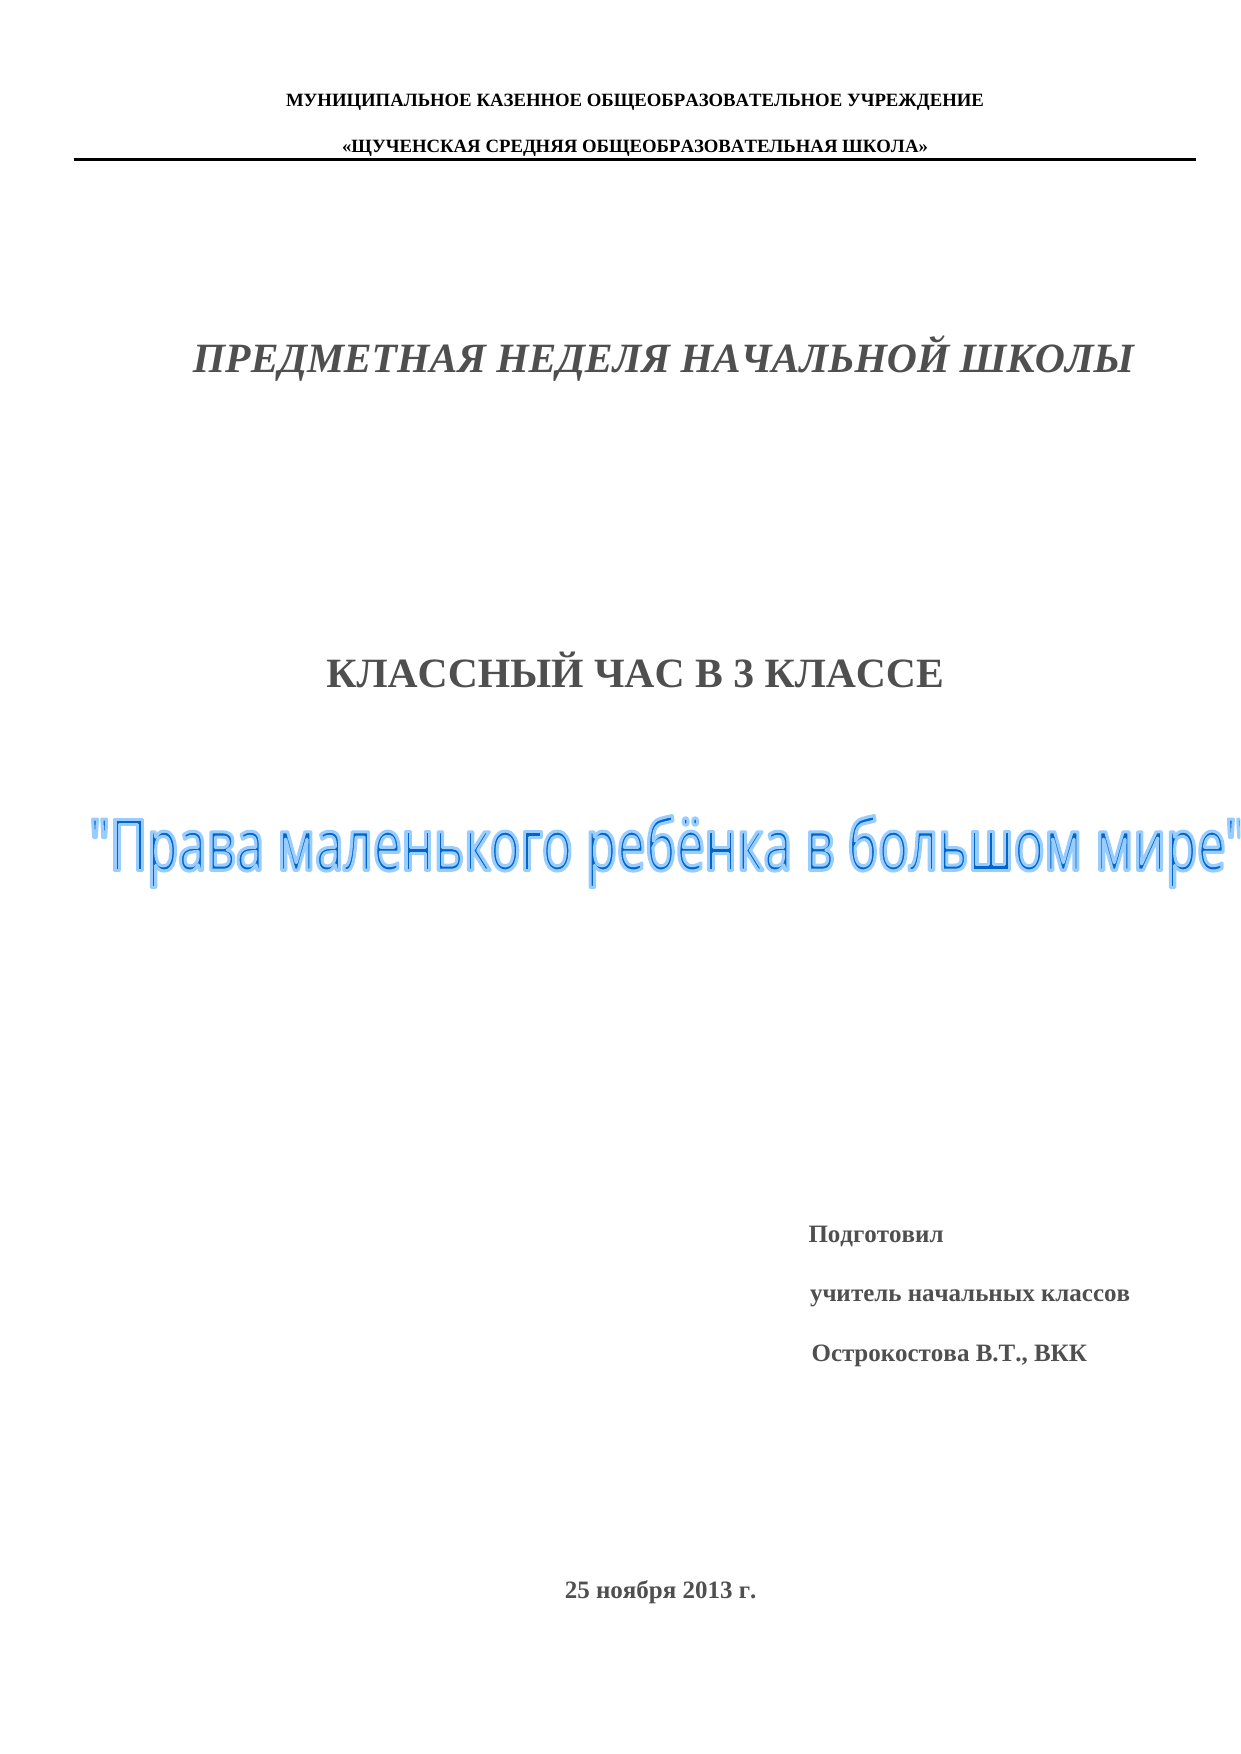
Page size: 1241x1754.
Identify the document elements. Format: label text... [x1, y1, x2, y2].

text «ЩУЧЕНСКАЯ СРЕДНЯЯ ОБЩЕОБРАЗОВАТЕЛЬНАЯ ШКОЛА» [74, 134, 1196, 158]
text Острокостова В.Т., ВКК [74, 1337, 1196, 1366]
text Подготовил [74, 1218, 1196, 1248]
text ПРЕДМЕТНАЯ НЕДЕЛЯ НАЧАЛЬНОЙ ШКОЛЫ [74, 334, 1196, 382]
text МУНИЦИПАЛЬНОЕ КАЗЕННОЕ ОБЩЕОБРАЗОВАТЕЛЬНОЕ УЧРЕЖДЕНИЕ [44, 89, 1196, 111]
text КЛАССНЫЙ ЧАС В 3 КЛАССЕ [74, 649, 1196, 697]
text учитель начальных классов [74, 1277, 1196, 1307]
text 25 ноября 2013 г. [74, 1574, 1196, 1604]
